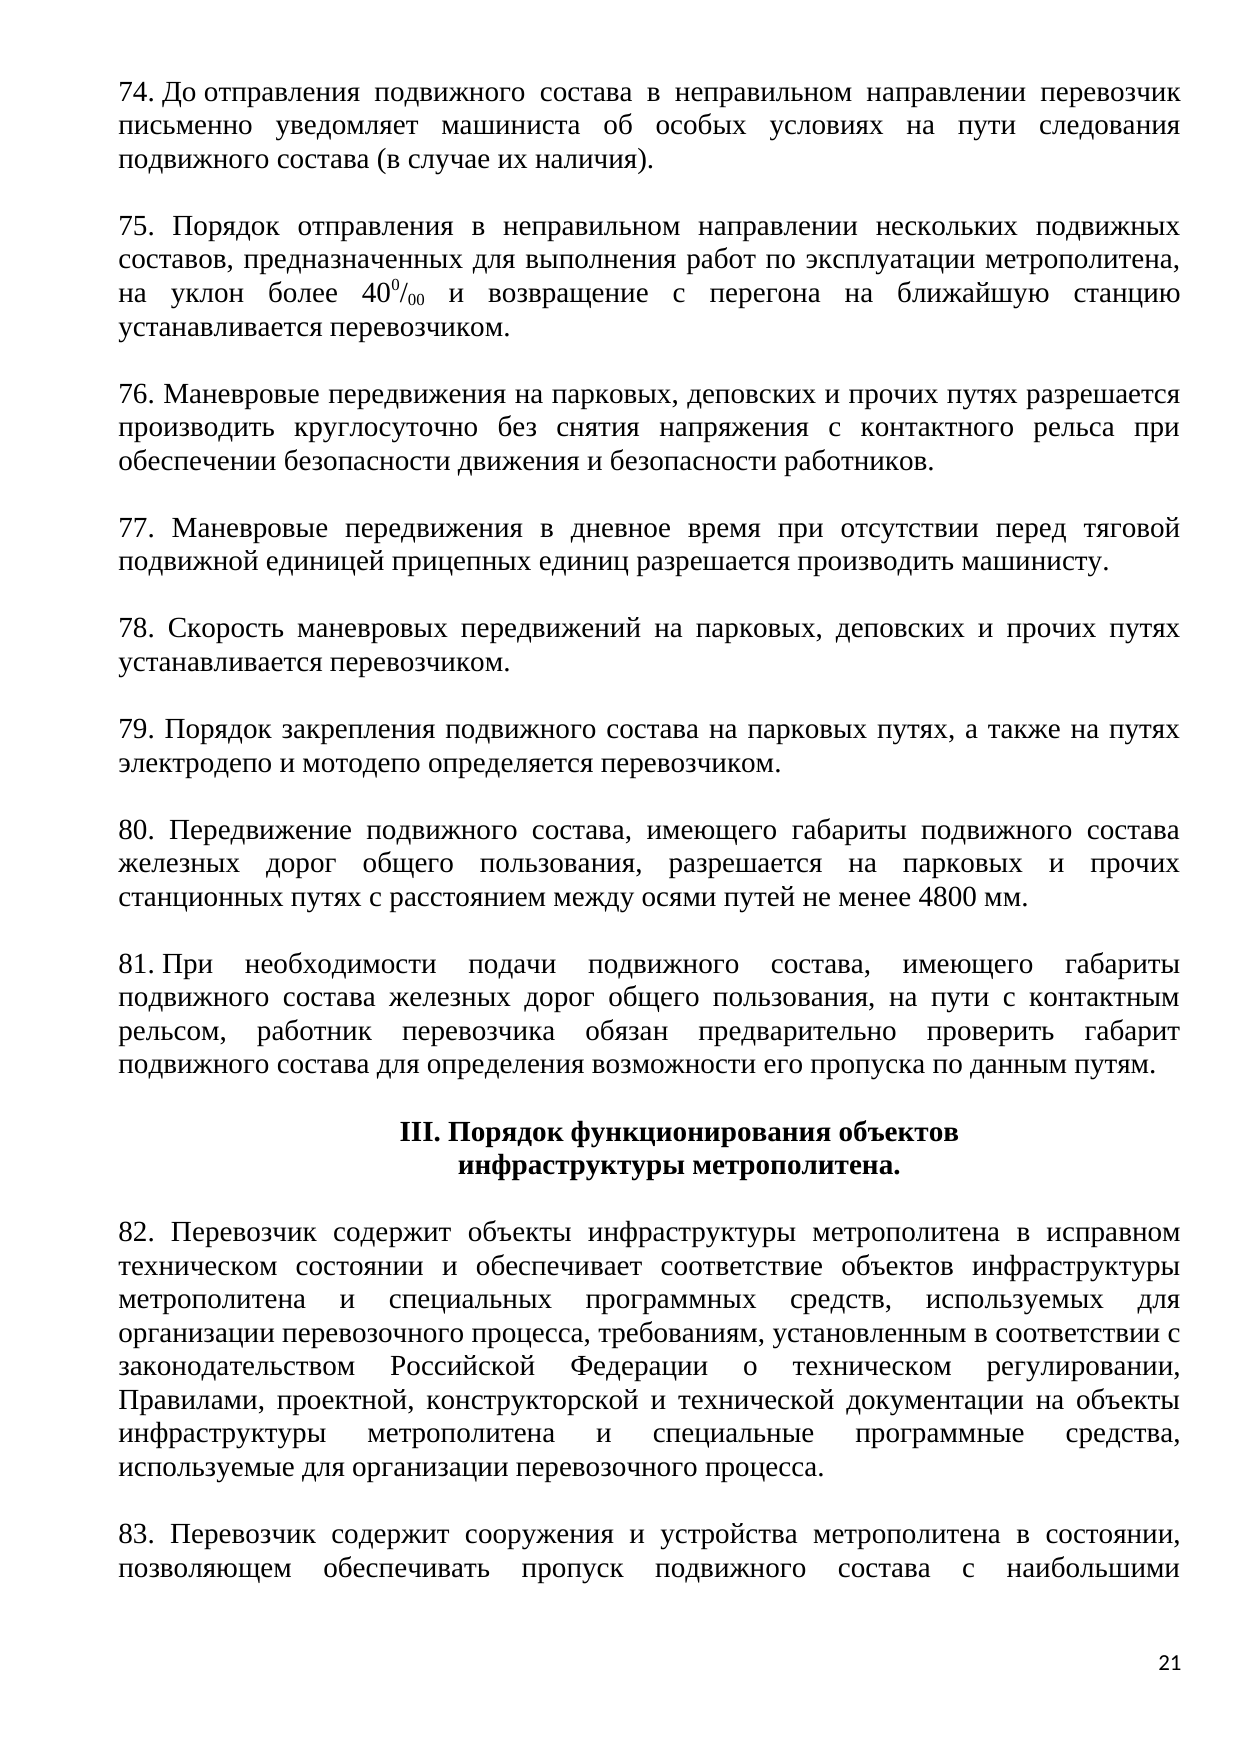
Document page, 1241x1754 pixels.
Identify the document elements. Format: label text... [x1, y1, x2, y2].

text 78. Скорость маневровых передвижений на парковых, деповских и прочих путях устанавливается перевозчиком. [118, 611, 1181, 678]
text 76. Маневровые передвижения на парковых, деповских и прочих путях разрешается производить круглосуточно без снятия напряжения с контактного рельса при обеспечении безопасности движения и безопасности работников. [118, 376, 1181, 476]
text 81. При необходимости подачи подвижного состава, имеющего габариты подвижного состава железных дорог общего пользования, на пути с контактным рельсом, работник перевозчика обязан предварительно проверить габарит подвижного состава для определения возможности его пропуска по данным путям. [118, 946, 1181, 1080]
text 74. До отправления подвижного состава в неправильном направлении перевозчик письменно уведомляет машиниста об особых условиях на пути следования подвижного состава (в случае их наличия). [118, 74, 1181, 174]
text 77. Маневровые передвижения в дневное время при отсутствии перед тяговой подвижной единицей прицепных единиц разрешается производить машинисту. [118, 510, 1181, 577]
text 79. Порядок закрепления подвижного состава на парковых путях, а также на путях электродепо и мотодепо определяется перевозчиком. [118, 711, 1181, 778]
text 75. Порядок отправления в неправильном направлении нескольких подвижных составов, предназначенных для выполнения работ по эксплуатации метрополитена, на уклон более 400/00 и возвращение с перегона на ближайшую станцию устанавливается перевозчиком. [118, 208, 1181, 342]
text 82. Перевозчик содержит объекты инфраструктуры метрополитена в исправном техническом состоянии и обеспечивает соответствие объектов инфраструктуры метрополитена и специальных программных средств, используемых для организации перевозочного процесса, требованиям, установленным в соответствии с законодательством Российской Федерации о техническом регулировании, Правилами, проектной, конструкторской и технической документации на объекты инфраструктуры метрополитена и специальные программные средства, используемые для организации перевозочного процесса. [118, 1214, 1181, 1483]
title инфраструктуры метрополитена. [118, 1147, 1181, 1181]
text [118, 1516, 1181, 1583]
title III. Порядок функционирования объектов [118, 1114, 1181, 1147]
text 80. Передвижение подвижного состава, имеющего габариты подвижного состава железных дорог общего пользования, разрешается на парковых и прочих станционных путях с расстоянием между осями путей не менее 4800 мм. [118, 812, 1181, 912]
